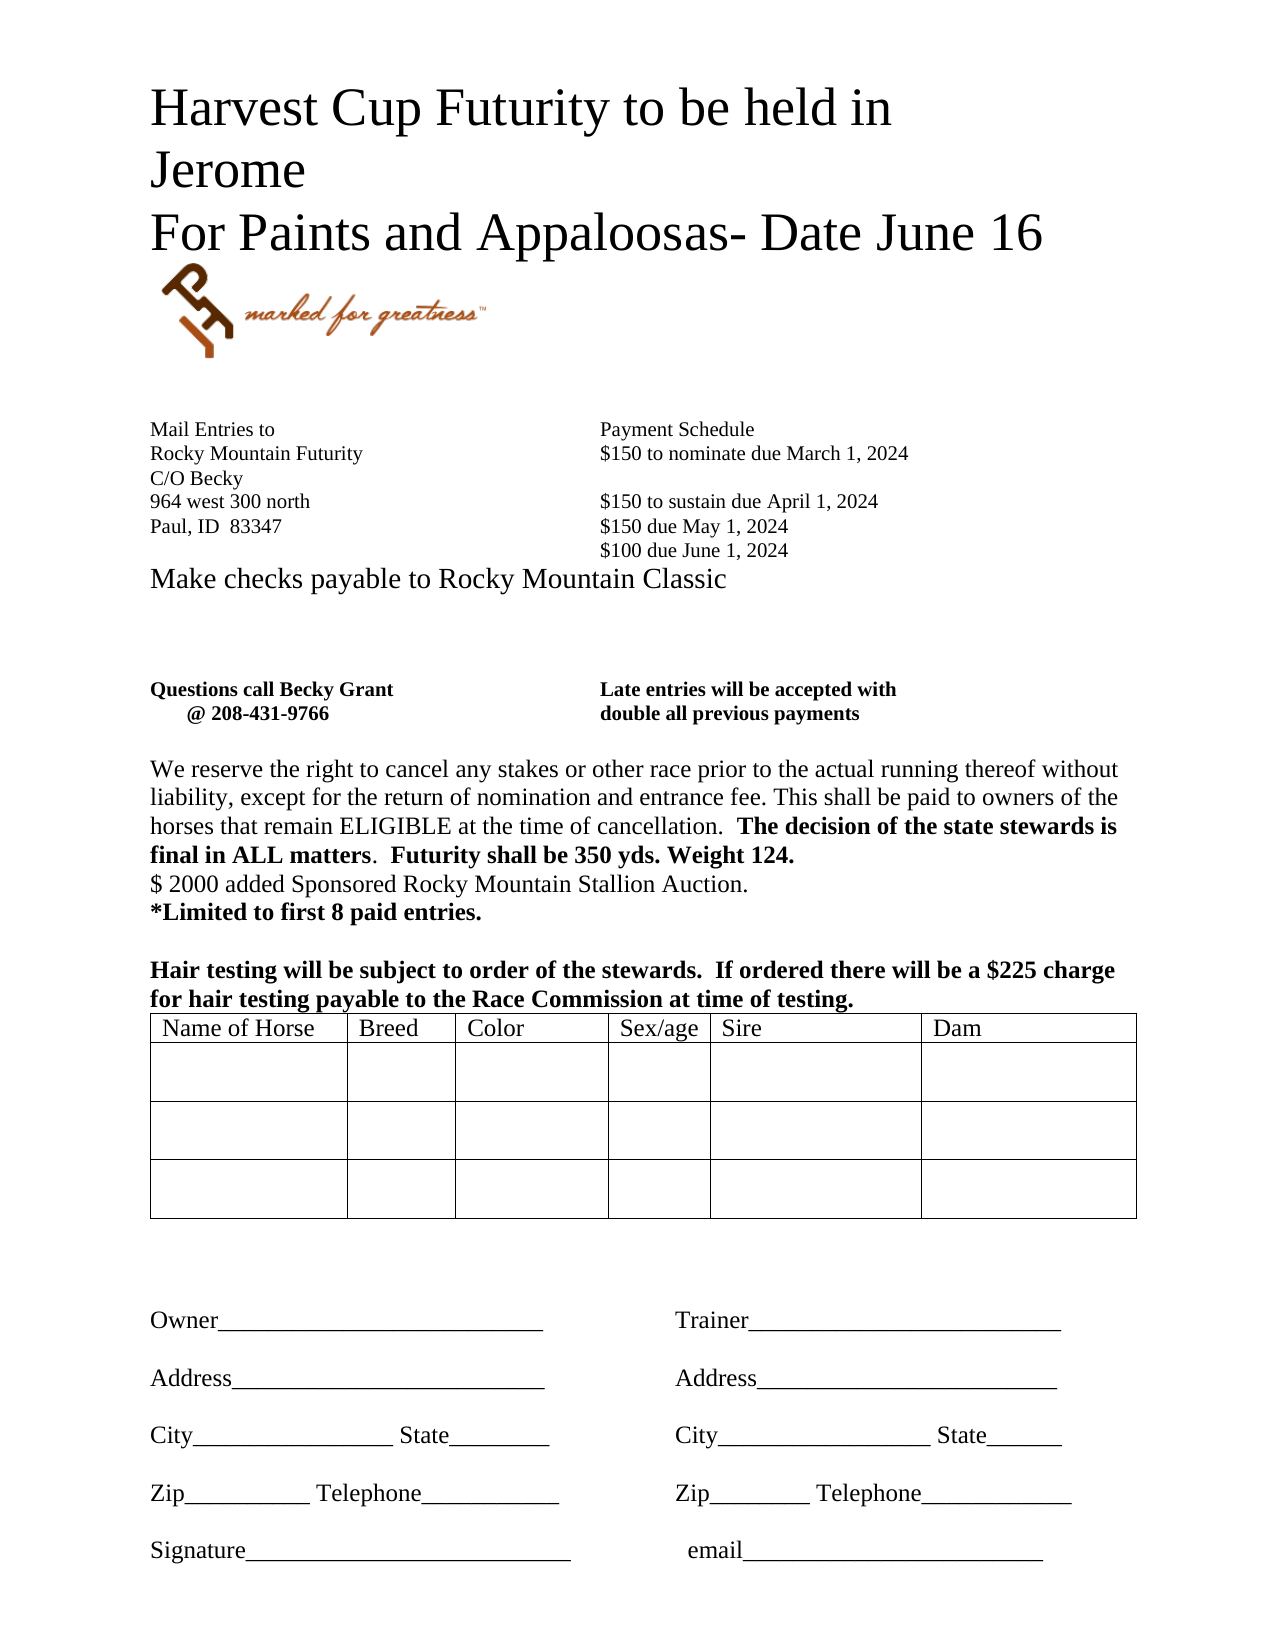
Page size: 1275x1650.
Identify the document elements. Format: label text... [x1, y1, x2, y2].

table_cell [151, 1160, 347, 1218]
table_header Name of Horse [151, 1014, 347, 1042]
table_cell [456, 1102, 608, 1159]
table_header Sex/age [609, 1014, 710, 1042]
text Rocky Mountain Futurity $150 to nominate due March 1, 2024 [150, 441, 1125, 465]
text Make checks payable to Rocky Mountain Classic [150, 562, 1125, 629]
table_cell [456, 1043, 608, 1101]
table_cell [609, 1043, 710, 1101]
table_cell [151, 1102, 347, 1159]
text 964 west 300 north $150 to sustain due April 1, 2024 [150, 489, 1125, 513]
text Harvest Cup Futurity to be held in [150, 75, 1125, 137]
table_cell [609, 1160, 710, 1218]
text We reserve the right to cancel any stakes or other race prior to the actual running thereof without liability, except for the return of nomination and entrance fee. This shall be paid to owners of the horses that remain ELIGIBLE at the time of cancellation. The decision of the state stewards is final in ALL matters. Futurity shall be 350 yds. Weight 124. [150, 754, 1125, 869]
table_header Sire [711, 1014, 921, 1042]
table_header Breed [348, 1014, 455, 1042]
table_cell [711, 1043, 921, 1101]
text Jerome [150, 137, 1125, 199]
text Zip__________ Telephone___________ Zip________ Telephone____________ [150, 1478, 1125, 1506]
text City________________ State________ City_________________ State______ [150, 1420, 1125, 1449]
table_cell [711, 1160, 921, 1218]
table_cell [922, 1160, 1136, 1218]
text $100 due June 1, 2024 [150, 538, 1125, 562]
table_cell [348, 1043, 455, 1101]
table_header Color [456, 1014, 608, 1042]
table_cell [348, 1160, 455, 1218]
table_cell [922, 1102, 1136, 1159]
text $ 2000 added Sponsored Rocky Mountain Stallion Auction. [150, 869, 1125, 897]
text C/O Becky [150, 465, 1125, 489]
table_cell [609, 1102, 710, 1159]
text Questions call Becky Grant Late entries will be accepted with [150, 677, 1125, 701]
text Mail Entries to Payment Schedule [150, 417, 1125, 441]
table_cell [348, 1102, 455, 1159]
text Hair testing will be subject to order of the stewards. If ordered there will be a $225 charge for hair testing payable to the Race Commission at time of testing. [150, 955, 1125, 1012]
text @ 208-431-9766 double all previous payments [150, 701, 1125, 725]
text Signature__________________________ email________________________ [150, 1535, 1125, 1564]
table_header Dam [922, 1014, 1136, 1042]
table_cell [456, 1160, 608, 1218]
text *Limited to first 8 paid entries. [150, 897, 1125, 926]
text Owner__________________________ Trainer_________________________ [150, 1305, 1125, 1334]
table_cell [711, 1102, 921, 1159]
text Paul, ID 83347 $150 due May 1, 2024 [150, 513, 1125, 538]
text For Paints and Appaloosas- Date June 16 [150, 199, 1125, 262]
picture [150, 261, 505, 360]
text Address_________________________ Address________________________ [150, 1363, 1125, 1391]
table_cell [151, 1043, 347, 1101]
table_cell [922, 1043, 1136, 1101]
